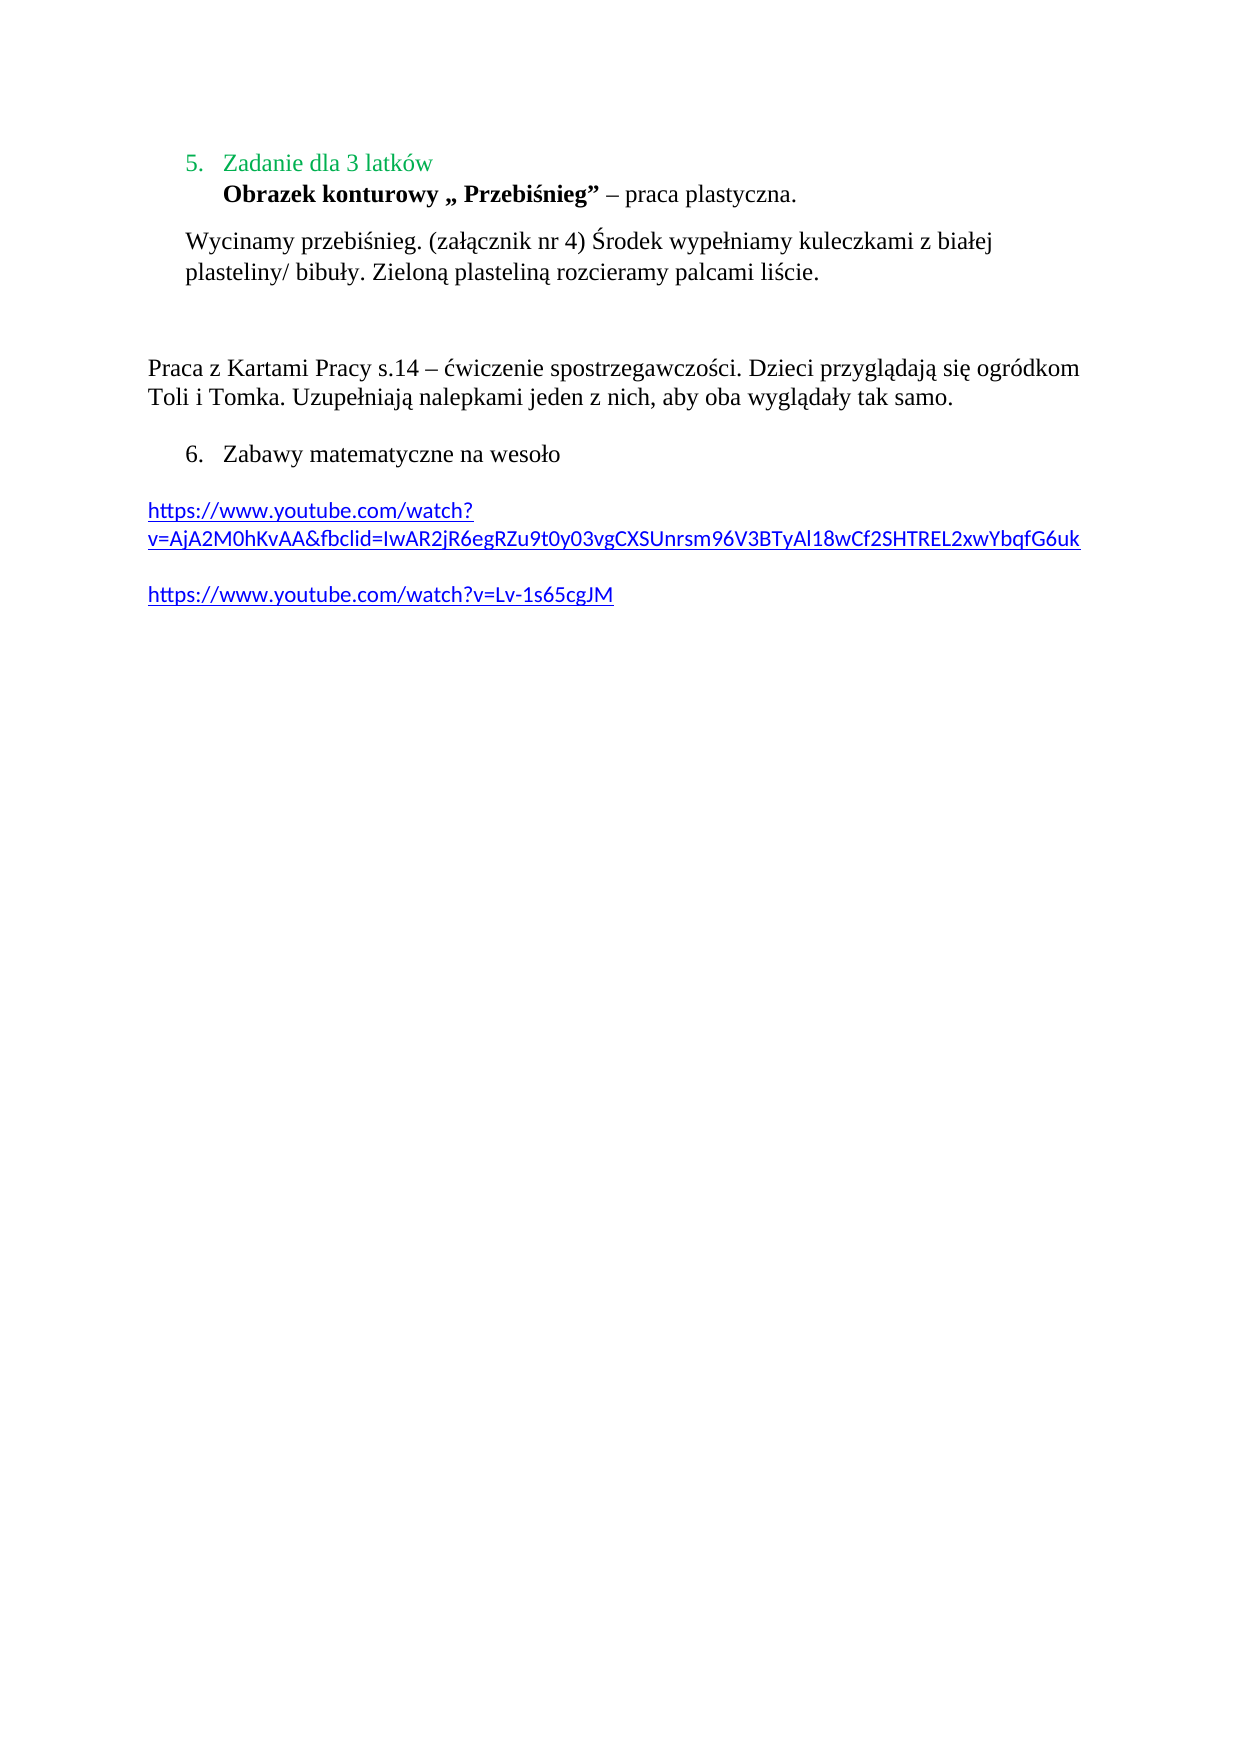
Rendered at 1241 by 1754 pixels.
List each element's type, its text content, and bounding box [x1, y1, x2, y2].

text https://www.youtube.com/watch?v=AjA2M0hKvAA&fbclid=IwAR2jR6egRZu9t0y03vgCXSUnrsm96V3BTyAl18wCf2SHTREL2xwYbqfG6uk [148, 497, 1093, 553]
list Zadanie dla 3 latków [185, 148, 1093, 176]
text https://www.youtube.com/watch?v=Lv-1s65cgJM [148, 581, 1093, 609]
text Wycinamy przebiśnieg. (załącznik nr 4) Środek wypełniamy kuleczkami z białej plasteliny/ bibuły. Zieloną plasteliną rozcieramy palcami liście. [185, 226, 1093, 286]
list Obrazek konturowy „ Przebiśnieg” – praca plastyczna. [223, 179, 1093, 207]
list Zabawy matematyczne na wesoło [185, 439, 1093, 468]
text Praca z Kartami Pracy s.14 – ćwiczenie spostrzegawczości. Dzieci przyglądają się ogródkom Toli i Tomka. Uzupełniają nalepkami jeden z nich, aby oba wyglądały tak samo. [148, 353, 1093, 410]
